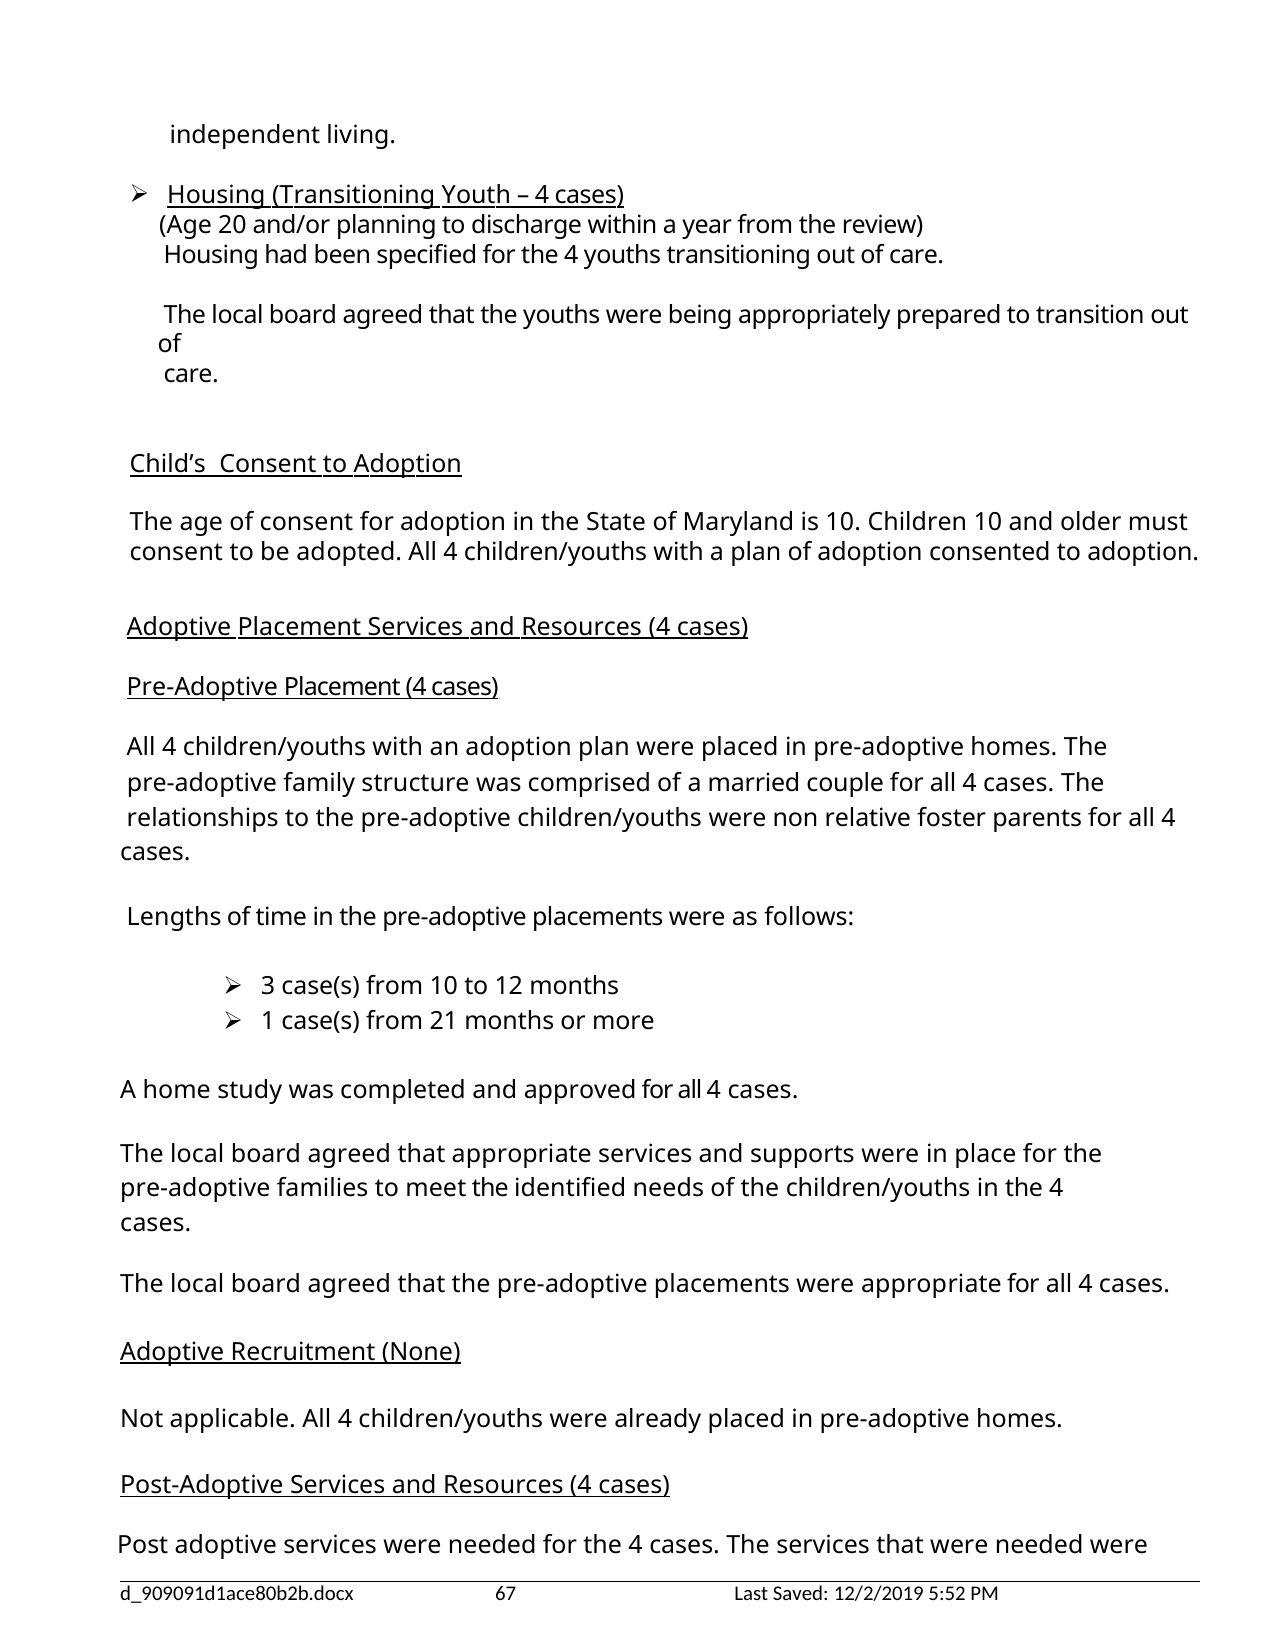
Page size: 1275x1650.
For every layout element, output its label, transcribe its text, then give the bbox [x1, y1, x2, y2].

text Housing had been specified for the 4 youths transitioning out of care. [157, 238, 1202, 268]
text A home study was completed and approved for all 4 cases. [120, 1072, 1202, 1106]
text Post-Adoptive Services and Resources (4 cases) [120, 1467, 1200, 1501]
text Child’s Consent to Adoption [129, 447, 1202, 476]
list 1 case(s) from 21 months or more [223, 1003, 1202, 1037]
text Adoptive Placement Services and Resources (4 cases) [120, 609, 1202, 638]
text Adoptive Recruitment (None) [120, 1311, 1172, 1372]
text pre-adoptive family structure was comprised of a married couple for all 4 cases. The [120, 764, 1196, 798]
text The local board agreed that appropriate services and supports were in place for the pre-adoptive families to meet the identified needs of the children/youths in the 4 cases. [120, 1136, 1124, 1238]
text care. [157, 357, 1202, 387]
text Pre-Adoptive Placement (4 cases) [120, 669, 1202, 699]
list Housing (Transitioning Youth – 4 cases) [129, 179, 1202, 208]
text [117, 1527, 1196, 1560]
text All 4 children/youths with an adoption plan were placed in pre-adoptive homes. The [120, 729, 1196, 762]
text The local board agreed that the pre-adoptive placements were appropriate for all 4 cases. [120, 1244, 1172, 1305]
text Lengths of time in the pre-adoptive placements were as follows: [120, 899, 1202, 933]
text The age of consent for adoption in the State of Maryland is 10. Children 10 and older must consent to be adopted. All 4 children/youths with a plan of adoption consented to adoption. [129, 507, 1200, 567]
text The local board agreed that the youths were being appropriately prepared to transition out of [157, 298, 1202, 357]
text (Age 20 and/or planning to discharge within a year from the review) [120, 208, 1202, 238]
list 3 case(s) from 10 to 12 months [223, 968, 1202, 1002]
text Not applicable. All 4 children/youths were already placed in pre-adoptive homes. [120, 1401, 1202, 1431]
text independent living. [156, 120, 1198, 150]
text relationships to the pre-adoptive children/youths were non relative foster parents for all 4 cases. [120, 800, 1196, 867]
